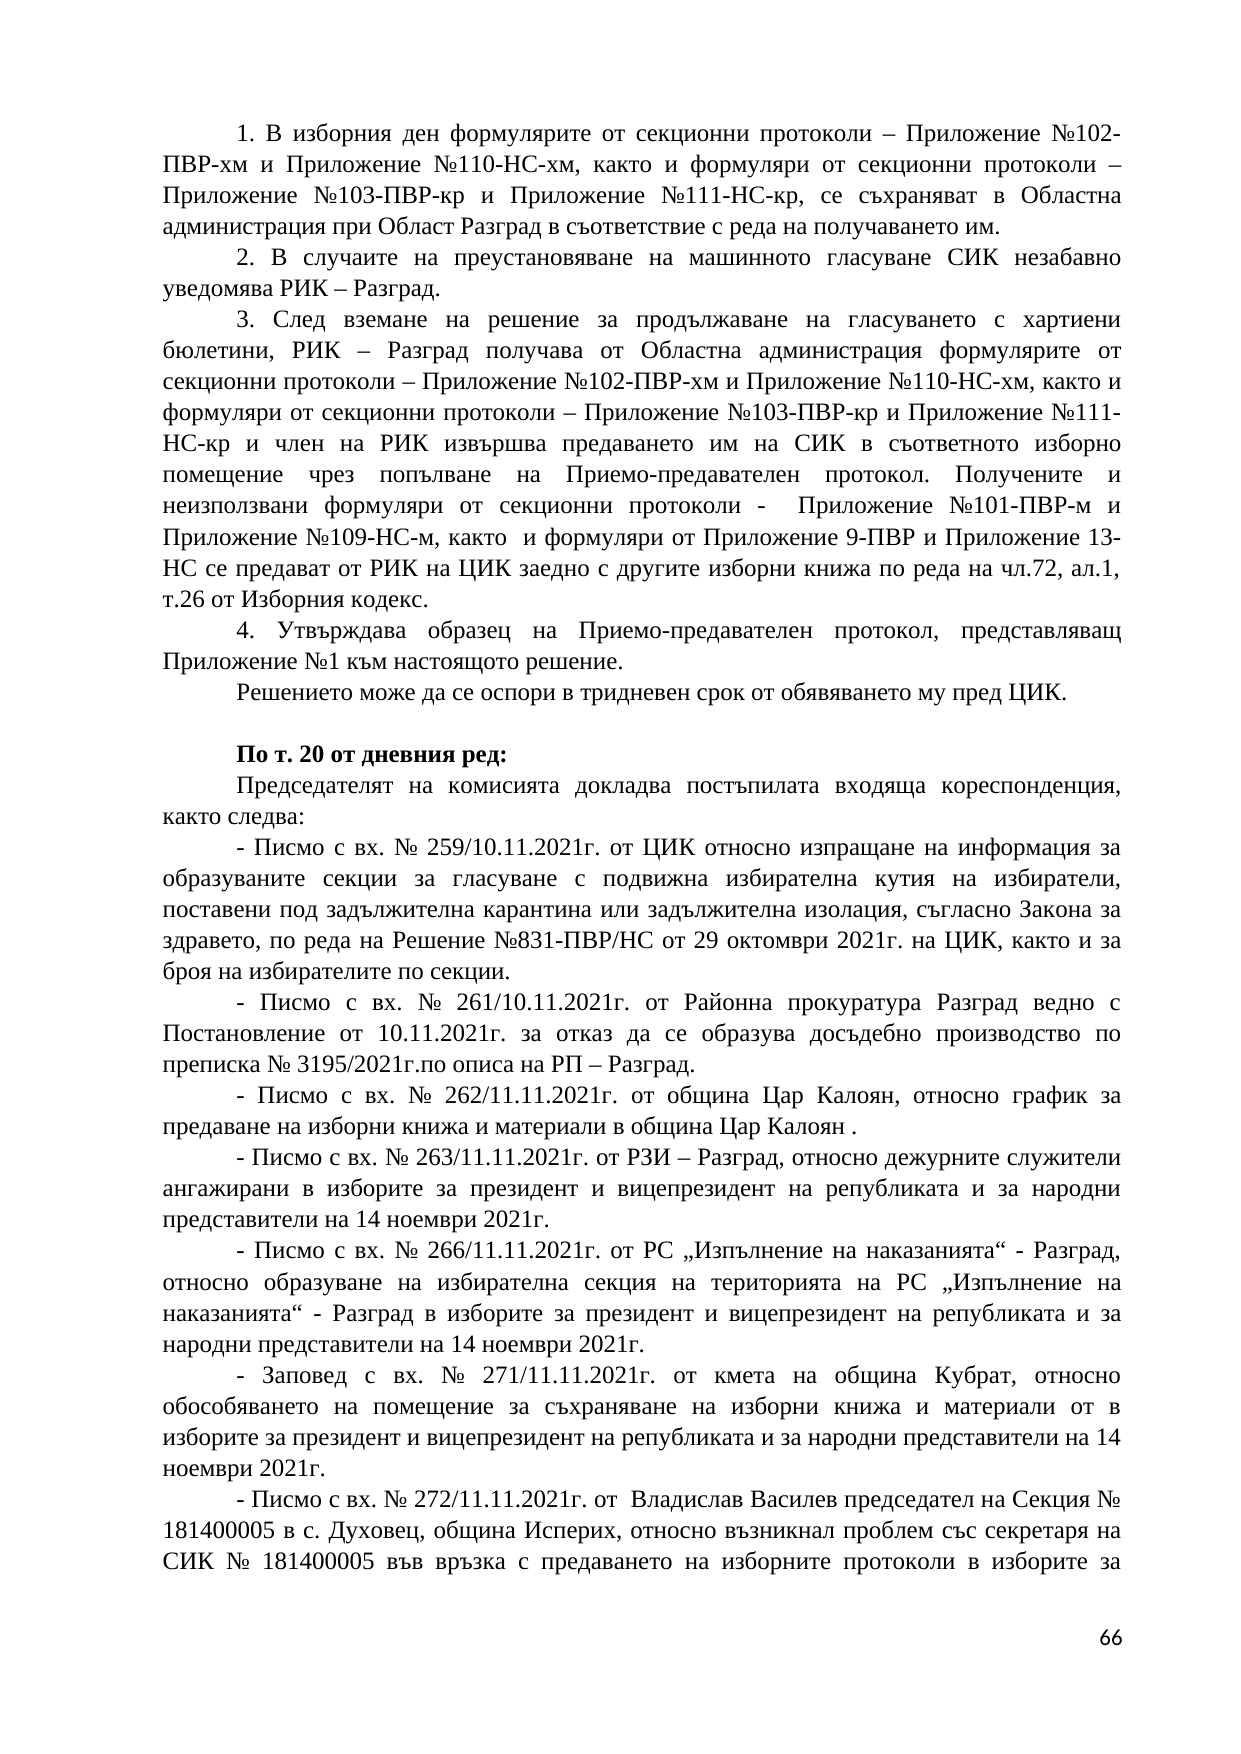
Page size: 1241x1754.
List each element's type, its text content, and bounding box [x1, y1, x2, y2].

text - Писмо с вх. № 261/10.11.2021г. от Районна прокуратура Разград ведно с Постановление от 10.11.2021г. за отказ да се образува досъдебно производство по преписка № 3195/2021г.по описа на РП – Разград. [162, 987, 1122, 1078]
text 4. Утвърждава образец на Приемо-предавателен протокол, представляващ Приложение №1 към настоящото решение. [162, 615, 1122, 674]
text - Заповед с вх. № 271/11.11.2021г. от кмета на община Кубрат, относно обособяването на помещение за съхраняване на изборни книжа и материали от в изборите за президент и вицепрезидент на републиката и за народни представители на 14 ноември 2021г. [162, 1360, 1122, 1482]
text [162, 1484, 1122, 1575]
text 2. В случаите на преустановяване на машинното гласуване СИК незабавно уведомява РИК – Разград. [162, 242, 1122, 302]
text 3. След вземане на решение за продължаване на гласуването с хартиени бюлетини, РИК – Разград получава от Областна администрация формулярите от секционни протоколи – Приложение №102-ПВР-хм и Приложение №110-НС-хм, както и формуляри от секционни протоколи – Приложение №103-ПВР-кр и Приложение №111-НС-кр и член на РИК извършва предаването им на СИК в съответното изборно помещение чрез попълване на Приемо-предавателен протокол. Получените и неизползвани формуляри от секционни протоколи - Приложение №101-ПВР-м и Приложение №109-НС-м, както и формуляри от Приложение 9-ПВР и Приложение 13-НС се предават от РИК на ЦИК заедно с другите изборни книжа по реда на чл.72, ал.1, т.26 от Изборния кодекс. [162, 304, 1122, 612]
text Решението може да се оспори в тридневен срок от обявяването му пред ЦИК. [162, 677, 1122, 706]
text Председателят на комисията докладва постъпилата входяща кореспонденция, както следва: [162, 770, 1122, 830]
text 1. В изборния ден формулярите от секционни протоколи – Приложение №102-ПВР-хм и Приложение №110-НС-хм, както и формуляри от секционни протоколи – Приложение №103-ПВР-кр и Приложение №111-НС-кр, се съхраняват в Областна администрация при Област Разград в съответствие с реда на получаването им. [162, 118, 1122, 240]
text - Писмо с вх. № 262/11.11.2021г. от община Цар Калоян, относно график за предаване на изборни книжа и материали в община Цар Калоян . [162, 1080, 1122, 1140]
text - Писмо с вх. № 259/10.11.2021г. от ЦИК относно изпращане на информация за образуваните секции за гласуване с подвижна избирателна кутия на избиратели, поставени под задължителна карантина или задължителна изолация, съгласно Закона за здравето, по реда на Решение №831-ПВР/НС от 29 октомври 2021г. на ЦИК, както и за броя на избирателите по секции. [162, 832, 1122, 985]
text - Писмо с вх. № 263/11.11.2021г. от РЗИ – Разград, относно дежурните служители ангажирани в изборите за президент и вицепрезидент на републиката и за народни представители на 14 ноември 2021г. [162, 1142, 1122, 1233]
text - Писмо с вх. № 266/11.11.2021г. от РС „Изпълнение на наказанията“ - Разград, относно образуване на избирателна секция на територията на РС „Изпълнение на наказанията“ - Разград в изборите за президент и вицепрезидент на републиката и за народни представители на 14 ноември 2021г. [162, 1236, 1122, 1357]
text По т. 20 от дневния ред: [162, 739, 1122, 768]
